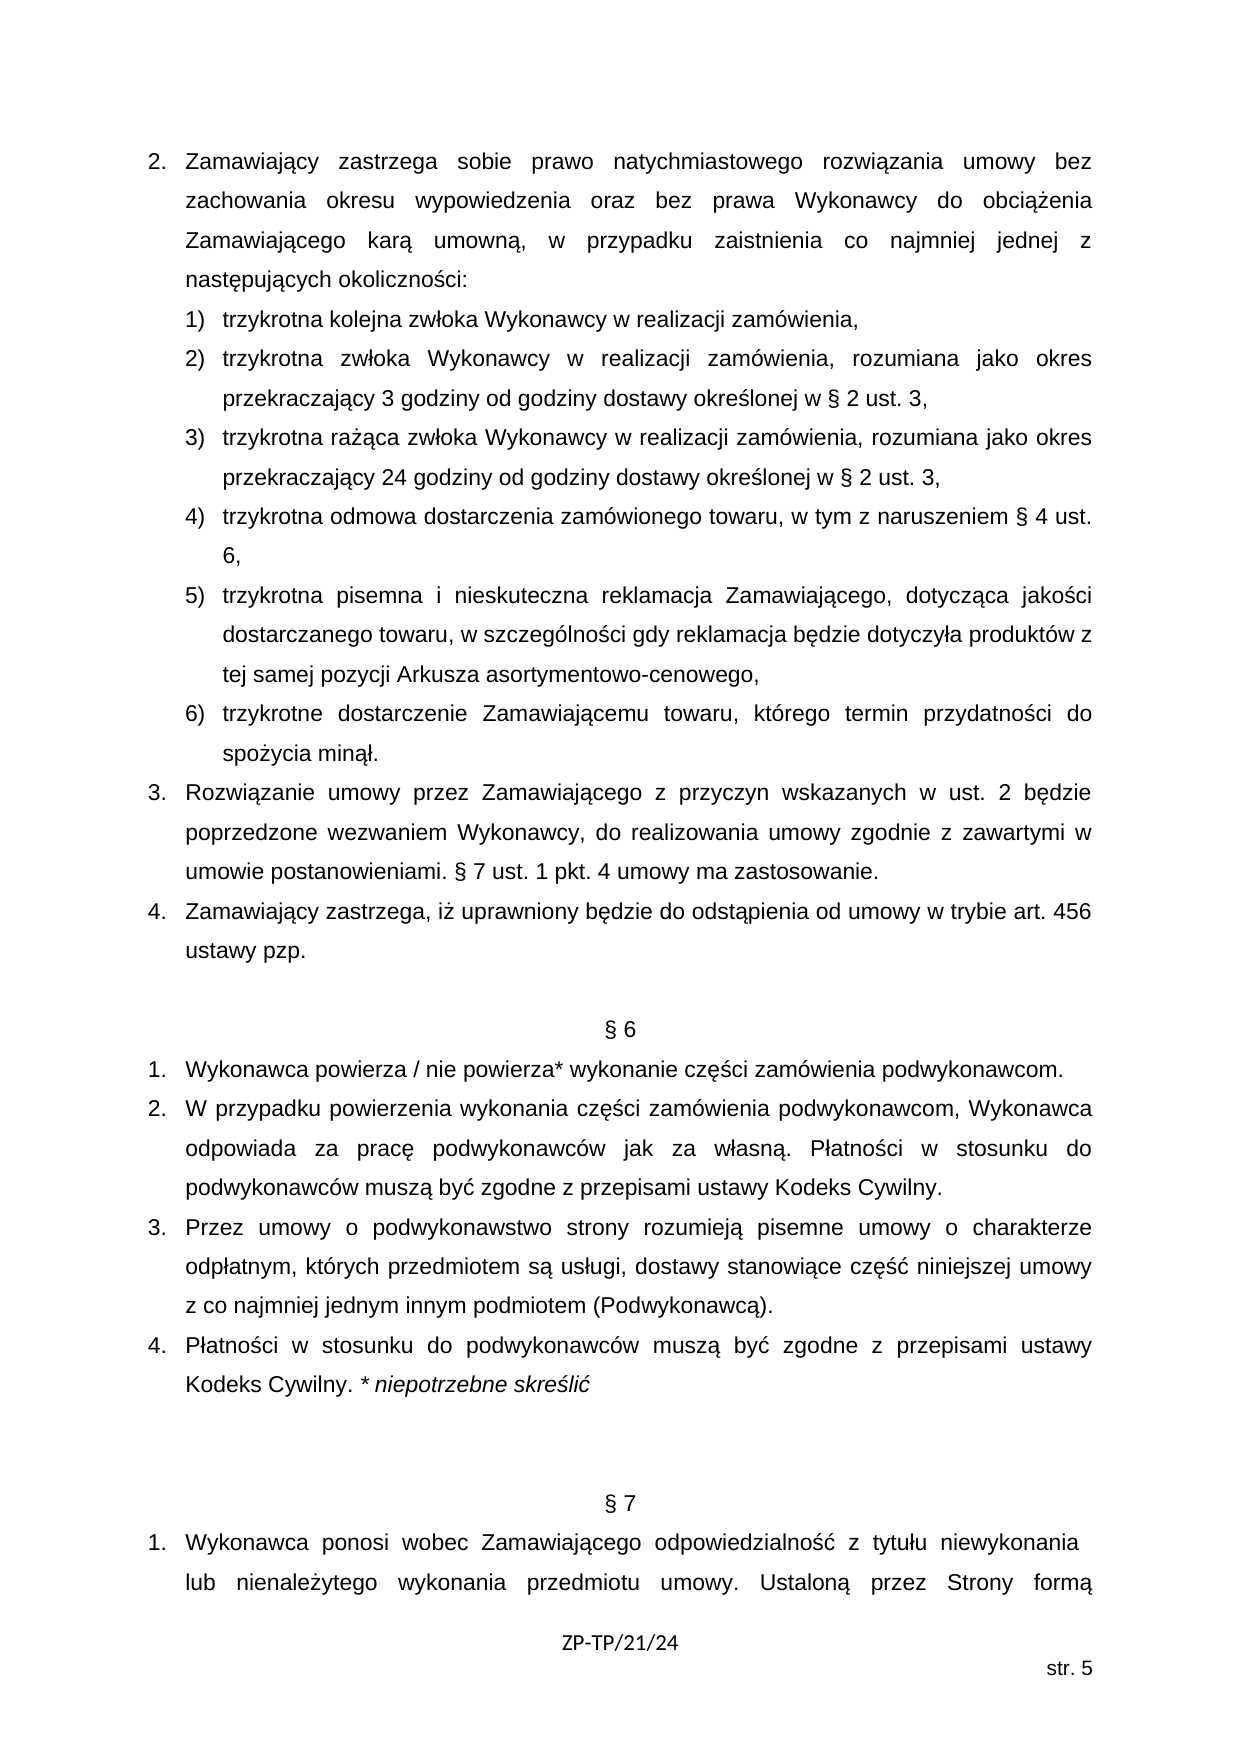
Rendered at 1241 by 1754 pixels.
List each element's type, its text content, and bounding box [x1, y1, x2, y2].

list trzykrotna odmowa dostarczenia zamówionego towaru, w tym z naruszeniem § 4 ust. 6, [185, 503, 1093, 569]
text § 7 [148, 1490, 1093, 1516]
text § 6 [148, 1016, 1093, 1042]
list Zamawiający zastrzega, iż uprawniony będzie do odstąpienia od umowy w trybie art. 456 ustawy pzp. [148, 898, 1093, 963]
list trzykrotna rażąca zwłoka Wykonawcy w realizacji zamówienia, rozumiana jako okres przekraczający 24 godziny od godziny dostawy określonej w § 2 ust. 3, [185, 424, 1093, 490]
list Rozwiązanie umowy przez Zamawiającego z przyczyn wskazanych w ust. 2 będzie poprzedzone wezwaniem Wykonawcy, do realizowania umowy zgodnie z zawartymi w umowie postanowieniami. § 7 ust. 1 pkt. 4 umowy ma zastosowanie. [148, 779, 1093, 884]
list Płatności w stosunku do podwykonawców muszą być zgodne z przepisami ustawy Kodeks Cywilny. * niepotrzebne skreślić [148, 1332, 1093, 1398]
list Przez umowy o podwykonawstwo strony rozumieją pisemne umowy o charakterze odpłatnym, których przedmiotem są usługi, dostawy stanowiące część niniejszej umowy z co najmniej jednym innym podmiotem (Podwykonawcą). [148, 1213, 1093, 1319]
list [148, 1529, 1093, 1595]
list trzykrotne dostarczenie Zamawiającemu towaru, którego termin przydatności do spożycia minął. [185, 700, 1093, 766]
list trzykrotna kolejna zwłoka Wykonawcy w realizacji zamówienia, [185, 306, 1093, 332]
list trzykrotna zwłoka Wykonawcy w realizacji zamówienia, rozumiana jako okres przekraczający 3 godziny od godziny dostawy określonej w § 2 ust. 3, [185, 345, 1093, 411]
list Zamawiający zastrzega sobie prawo natychmiastowego rozwiązania umowy bez zachowania okresu wypowiedzenia oraz bez prawa Wykonawcy do obciążenia Zamawiającego karą umowną, w przypadku zaistnienia co najmniej jednej z następujących okoliczności: [148, 148, 1093, 292]
list trzykrotna pisemna i nieskuteczna reklamacja Zamawiającego, dotycząca jakości dostarczanego towaru, w szczególności gdy reklamacja będzie dotyczyła produktów z tej samej pozycji Arkusza asortymentowo-cenowego, [185, 582, 1093, 687]
list Wykonawca powierza / nie powierza* wykonanie części zamówienia podwykonawcom. [148, 1056, 1093, 1082]
list W przypadku powierzenia wykonania części zamówienia podwykonawcom, Wykonawca odpowiada za pracę podwykonawców jak za własną. Płatności w stosunku do podwykonawców muszą być zgodne z przepisami ustawy Kodeks Cywilny. [148, 1095, 1093, 1200]
